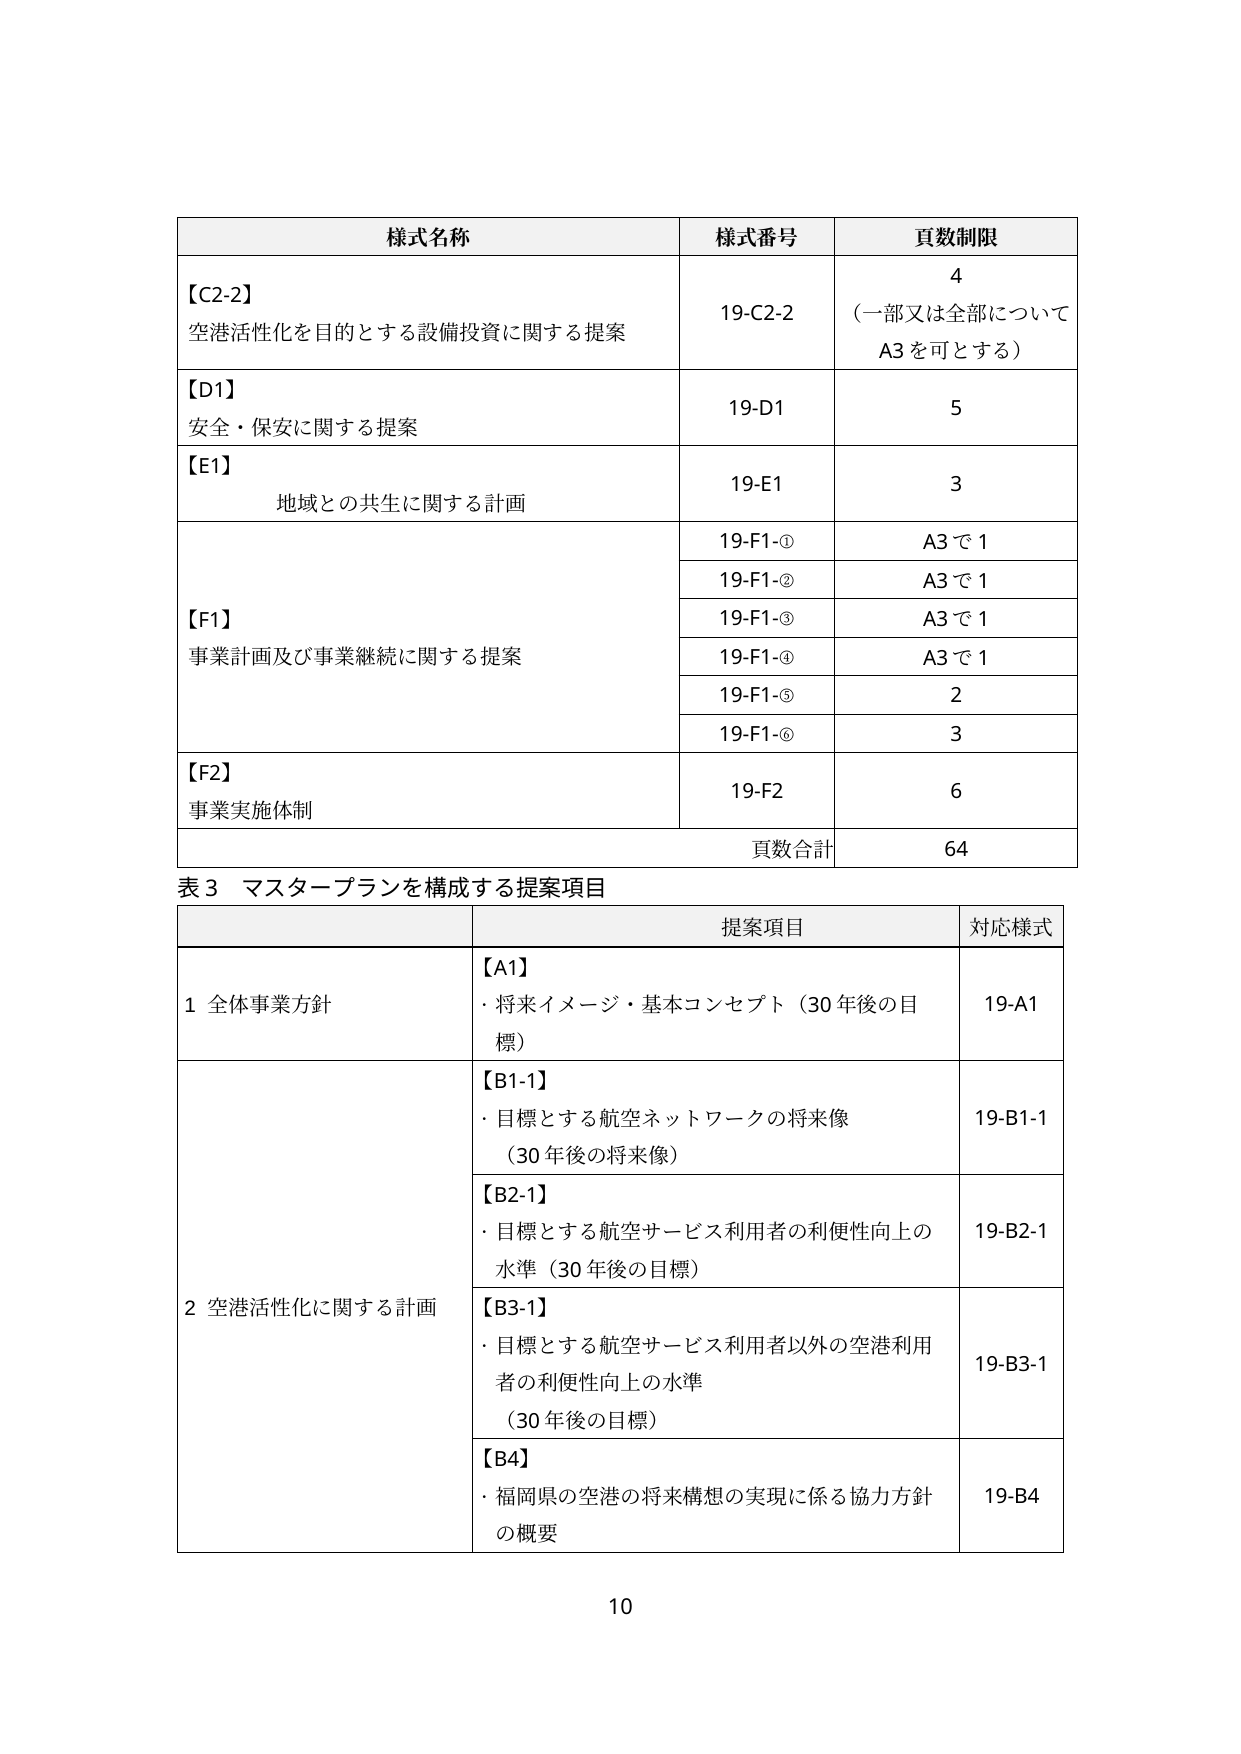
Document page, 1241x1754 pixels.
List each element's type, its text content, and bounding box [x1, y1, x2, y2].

table_cell 19-F1-⑤ [680, 676, 834, 714]
table_cell 全体事業方針 [178, 948, 472, 1060]
table_cell 【F2】 事業実施体制 [178, 753, 679, 828]
table_cell 【B4】 福岡県の空港の将来構想の実現に係る協力方針の概要 [473, 1439, 959, 1552]
table_cell 【F1】 事業計画及び事業継続に関する提案 [178, 522, 679, 752]
table_cell 19-A1 [960, 948, 1063, 1060]
table_cell 【E1】 地域との共生に関する計画 [178, 446, 679, 521]
table_header 様式番号 [680, 218, 834, 255]
table_header 様式名称 [178, 218, 679, 255]
table_cell 3 [835, 715, 1077, 752]
table_cell 【B3-1】 目標とする航空サービス利用者以外の空港利用者の利便性向上の水準 （30年後の目標） [473, 1288, 959, 1438]
table_cell 5 [835, 370, 1077, 445]
table_cell A3で1 [835, 522, 1077, 559]
table_cell 【C2-2】 空港活性化を目的とする設備投資に関する提案 [178, 256, 679, 369]
table_cell 【B1-1】 目標とする航空ネットワークの将来像 （30年後の将来像） [473, 1061, 959, 1173]
table_header 提案項目 [473, 906, 959, 946]
table_cell 19-D1 [680, 370, 834, 445]
table_cell 19-B1-1 [960, 1061, 1063, 1173]
text 表3 マスタープランを構成する提案項目 [177, 868, 1063, 905]
table_cell 19-B4 [960, 1439, 1063, 1552]
table_cell 19-F1-① [680, 522, 834, 559]
table_cell A3で1 [835, 599, 1077, 637]
table_cell 19-C2-2 [680, 256, 834, 369]
table_cell A3で1 [835, 561, 1077, 598]
table_header 対応様式 [960, 906, 1063, 946]
table_cell A3で1 [835, 638, 1077, 675]
table_cell 19-B3-1 [960, 1288, 1063, 1438]
table_cell 19-F1-④ [680, 638, 834, 675]
table_cell 19-F2 [680, 753, 834, 828]
table_cell 19-F1-③ [680, 599, 834, 637]
table_cell 空港活性化に関する計画 [178, 1061, 472, 1552]
table_cell 19-E1 [680, 446, 834, 521]
table_cell 19-F1-② [680, 561, 834, 598]
table_header [178, 906, 472, 946]
table_cell 3 [835, 446, 1077, 521]
table_cell 19-F1-⑥ [680, 715, 834, 752]
table_cell 【B2-1】 目標とする航空サービス利用者の利便性向上の水準（30年後の目標） [473, 1175, 959, 1287]
table_cell 【A1】 将来イメージ・基本コンセプト（30年後の目標） [473, 948, 959, 1060]
table_cell 64 [835, 829, 1077, 867]
table_cell 2 [835, 676, 1077, 714]
table_cell 頁数合計 [178, 829, 834, 867]
table_cell 4 （一部又は全部についてA3を可とする） [835, 256, 1077, 369]
table_cell 6 [835, 753, 1077, 828]
table_cell 19-B2-1 [960, 1175, 1063, 1287]
table_cell 【D1】 安全・保安に関する提案 [178, 370, 679, 445]
table_header 頁数制限 [835, 218, 1077, 255]
